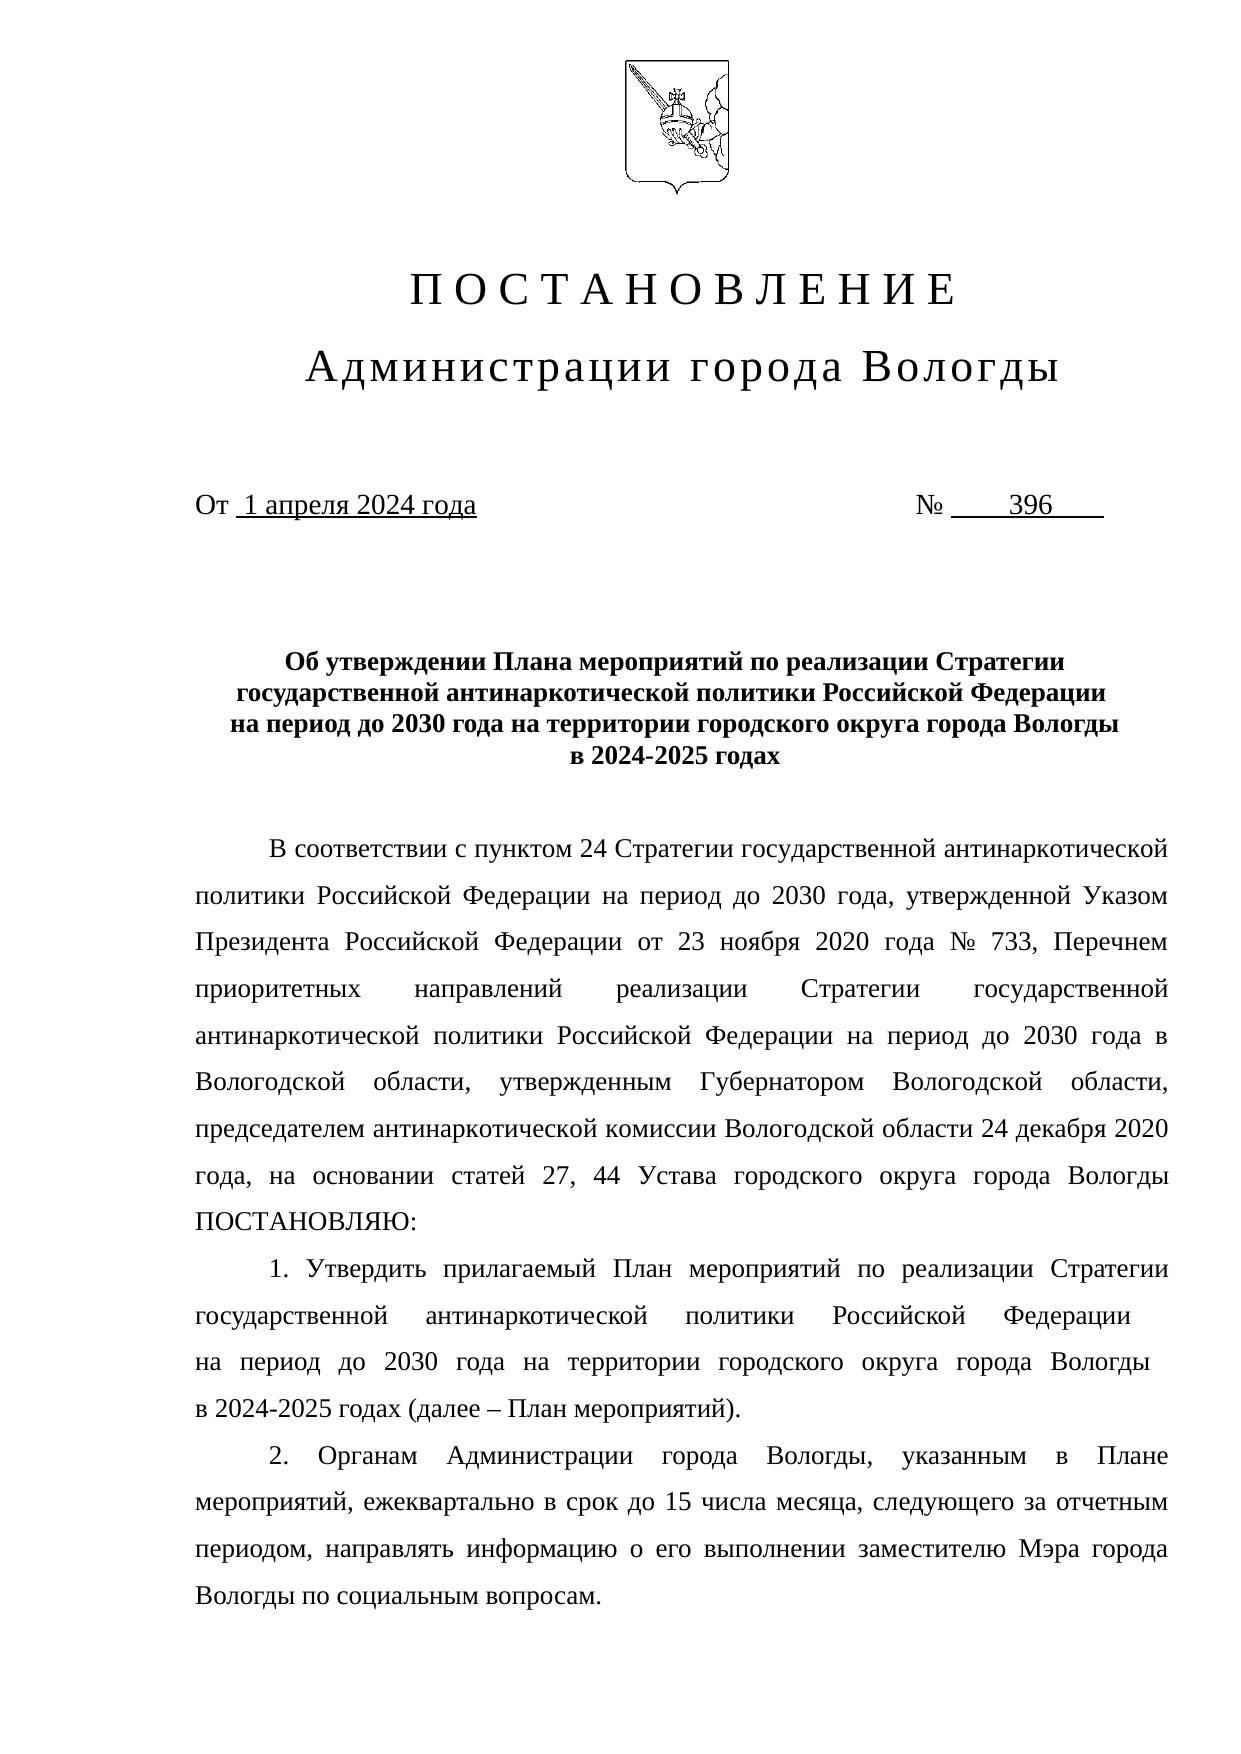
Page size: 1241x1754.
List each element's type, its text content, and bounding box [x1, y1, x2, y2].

text 1. Утвердить прилагаемый План мероприятий по реализации Стратегии государственной антинаркотической политики Российской Федерации на период до 2030 года на территории городского округа города Вологды в 2024-2025 годах (далее – План мероприятий). [195, 1252, 1169, 1423]
text Об утверждении Плана мероприятий по реализации Стратегии государственной антинаркотической политики Российской Федерации на период до 2030 года на территории городского округа города Вологды в 2024-2025 годах [195, 645, 1155, 770]
text П О С Т А Н О В Л Е Н И Е [195, 262, 1169, 314]
text 2. Органам Администрации города Вологды, указанным в Плане мероприятий, ежеквартально в срок до 15 числа месяца, следующего за отчетным периодом, направлять информацию о его выполнении заместителю Мэра города Вологды по социальным вопросам. [195, 1439, 1169, 1610]
picture [622, 57, 732, 195]
text В соответствии с пунктом 24 Стратегии государственной антинаркотической политики Российской Федерации на период до 2030 года, утвержденной Указом Президента Российской Федерации от 23 ноября 2020 года № 733, Перечнем приоритетных направлений реализации Стратегии государственной антинаркотической политики Российской Федерации на период до 2030 года в Вологодской области, утвержденным Губернатором Вологодской области, председателем антинаркотической комиссии Вологодской области 24 декабря 2020 года, на основании статей 27, 44 Устава городского округа города Вологды ПОСТАНОВЛЯЮ: [195, 832, 1169, 1237]
subtitle От 1 апреля 2024 года № 396 [195, 487, 1169, 521]
text Администрации города Вологды [195, 339, 1169, 391]
